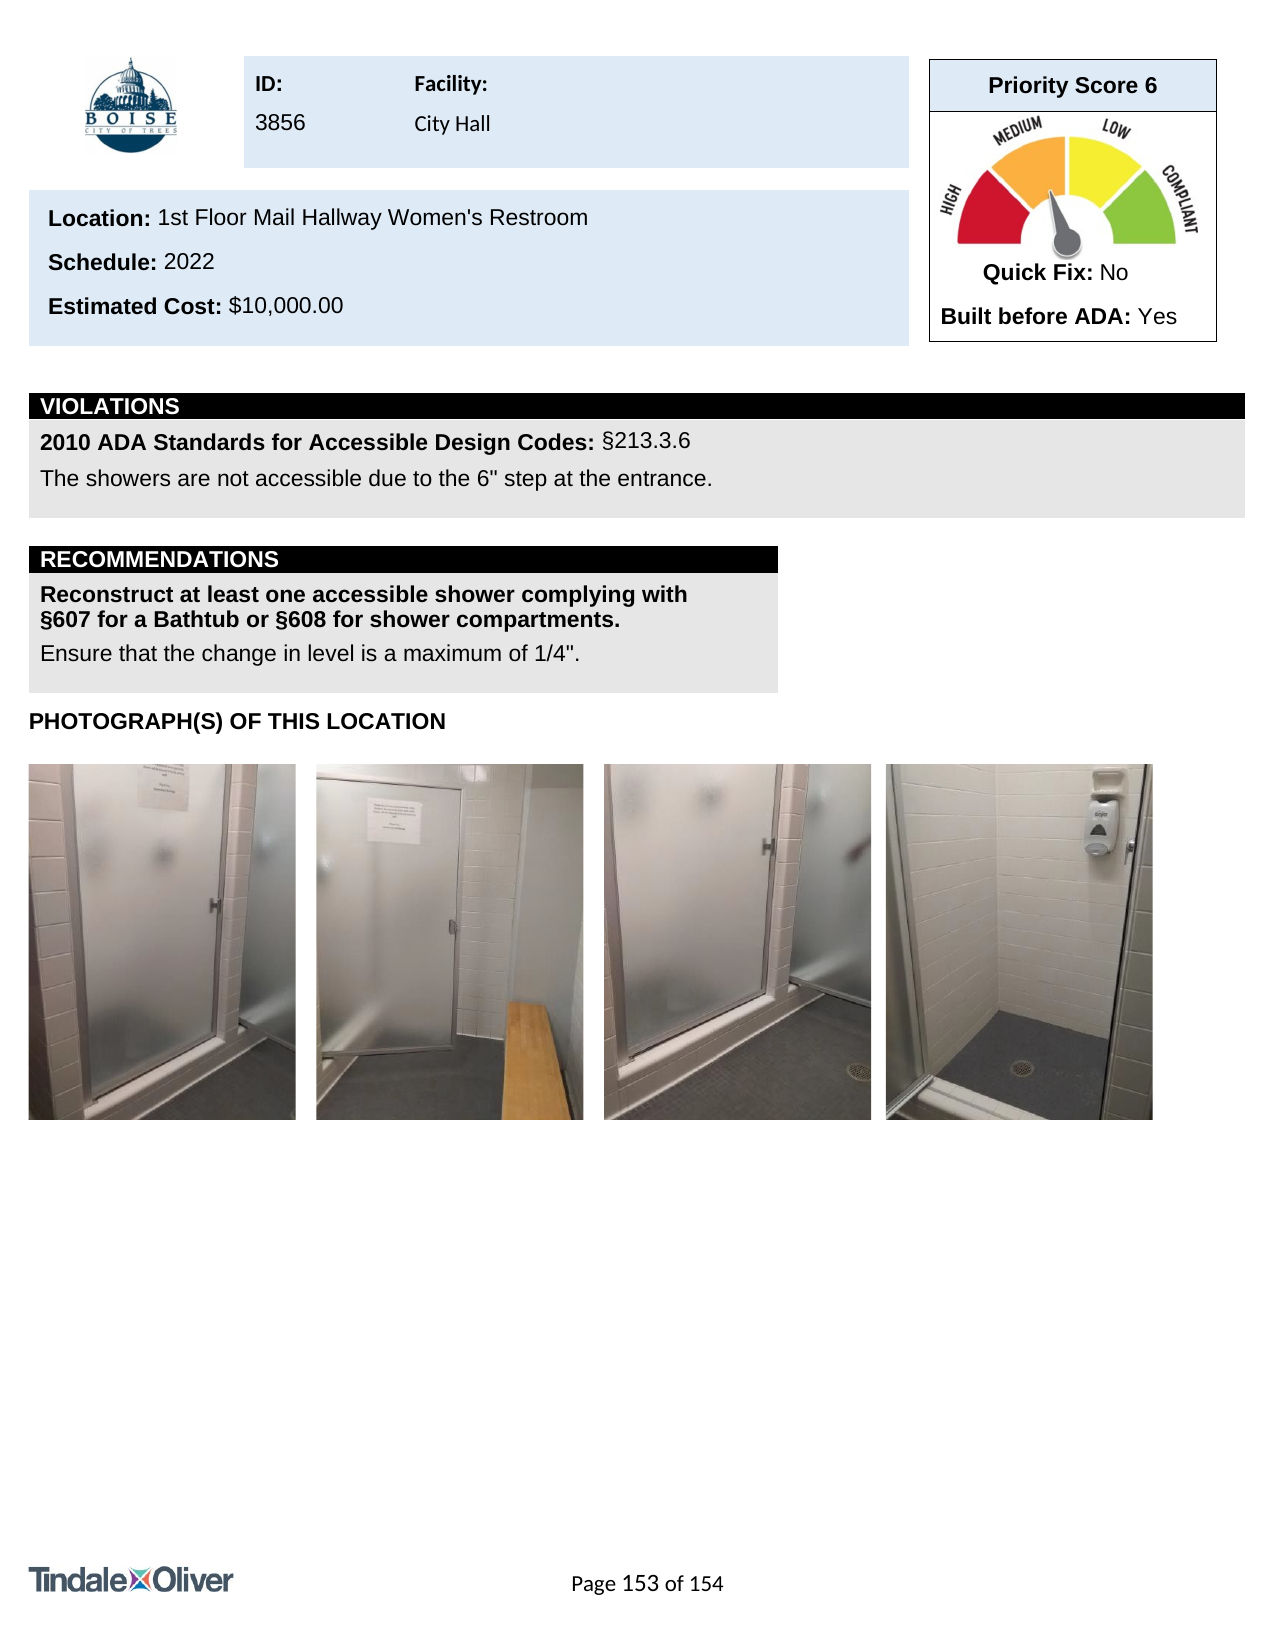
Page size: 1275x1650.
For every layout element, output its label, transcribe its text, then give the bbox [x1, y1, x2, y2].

picture [316, 764, 584, 1120]
table_header ID: 3856 [244, 56, 403, 168]
table_header RECOMMENDATIONS [29, 546, 778, 573]
table_header Facility: City Hall [403, 56, 909, 168]
picture [604, 764, 872, 1120]
subtitle PHOTOGRAPH(S) OF THIS LOCATION [28, 708, 1246, 734]
table_header [29, 56, 243, 168]
picture [885, 764, 1153, 1120]
table_cell Reconstruct at least one accessible shower complying with §607 for a Bathtub or §608 for shower compartments. Ensure that the change in level is a maximum of 1/4". [29, 573, 778, 693]
picture [84, 56, 178, 154]
table_header Priority Score 6 [930, 60, 1216, 111]
picture [28, 1566, 234, 1592]
table_header Location: 1st Floor Mail Hallway Women's Restroom Schedule: 2022 Estimated Cost: $10,000.00 [29, 190, 909, 346]
table_header VIOLATIONS [29, 393, 1245, 419]
picture [28, 764, 296, 1120]
table_cell 2010 ADA Standards for Accessible Design Codes: §213.3.6 The showers are not accessible due to the 6" step at the entrance. [29, 420, 1245, 518]
picture [938, 112, 1202, 260]
table_cell Quick Fix: No Built before ADA: Yes [930, 112, 1216, 341]
